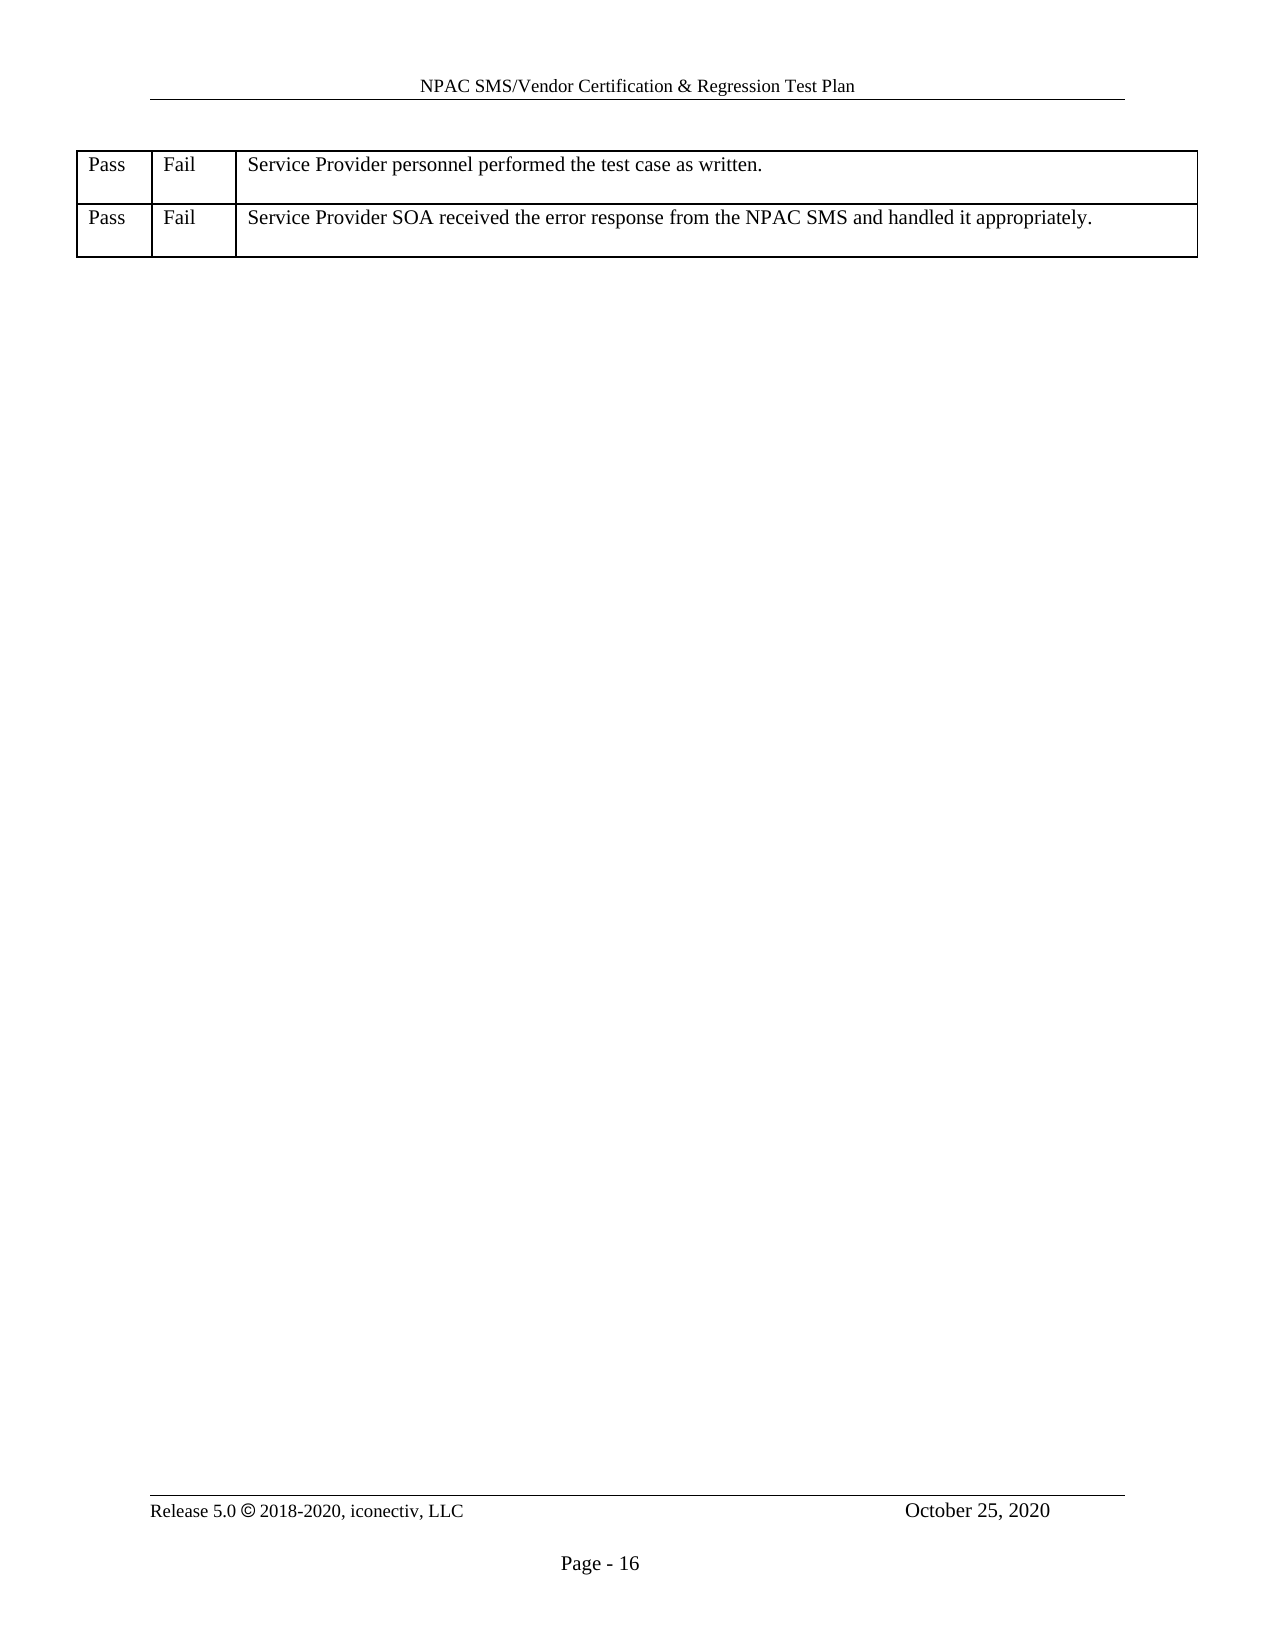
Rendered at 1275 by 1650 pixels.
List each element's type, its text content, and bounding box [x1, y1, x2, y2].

table_cell Service Provider SOA received the error response from the NPAC SMS and handled it appropriately. [237, 205, 1197, 256]
table_cell Pass [78, 205, 151, 256]
table_cell Service Provider personnel performed the test case as written. [237, 152, 1197, 203]
table_cell Fail [153, 152, 235, 203]
table_cell Pass [78, 152, 151, 203]
table_cell Fail [153, 205, 235, 256]
